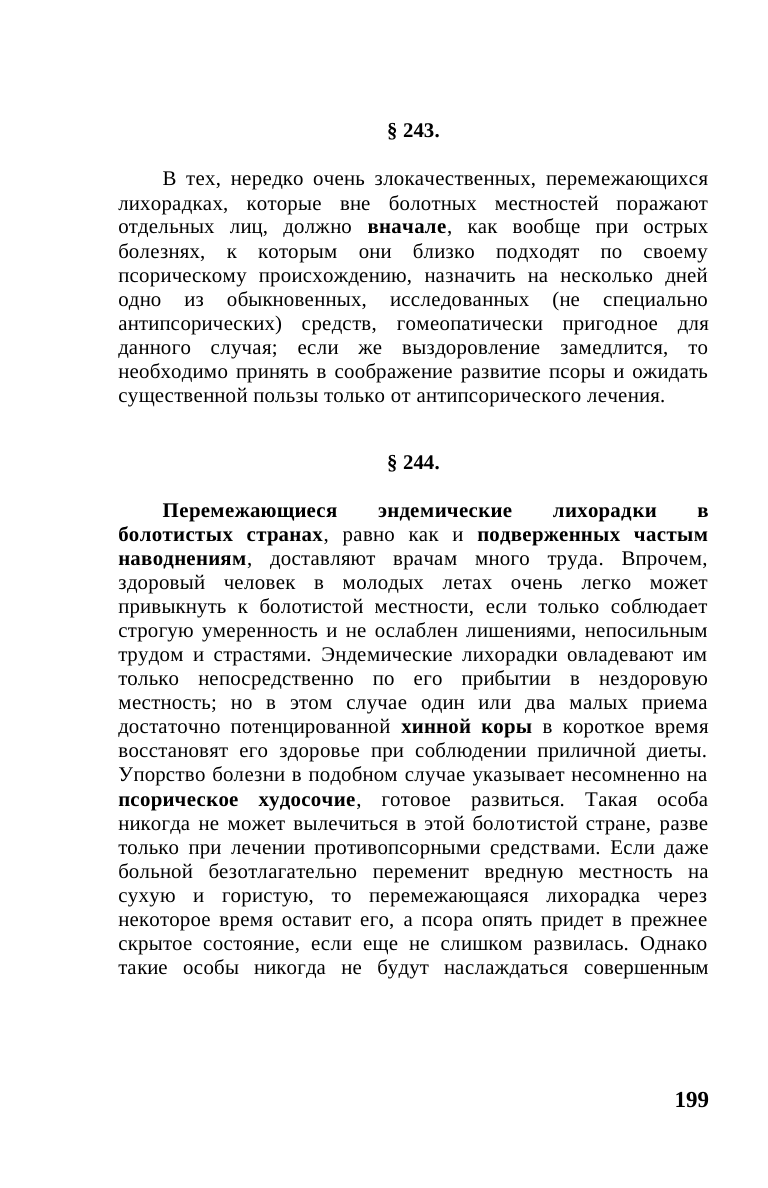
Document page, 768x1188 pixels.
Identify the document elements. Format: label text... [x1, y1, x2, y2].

text В тех, нередко очень злокачественных, перемежающихся лихорадках, которые вне болотных местностей поражают отдельных лиц, должно вначале, как вообще при острых болезнях, к которым они близко подходят по своему псорическому происхождению, назначить на несколько дней одно из обыкновенных, исследованных (не специально антипсорических) средств, гомеопатически пригодное для данного случая; если же выздоровление замедлится, то необходимо принять в соображение развитие псоры и ожидать существенной пользы только от антипсорического лечения. [118, 166, 709, 407]
subtitle § 243. [118, 118, 709, 142]
subtitle § 244. [118, 449, 709, 473]
